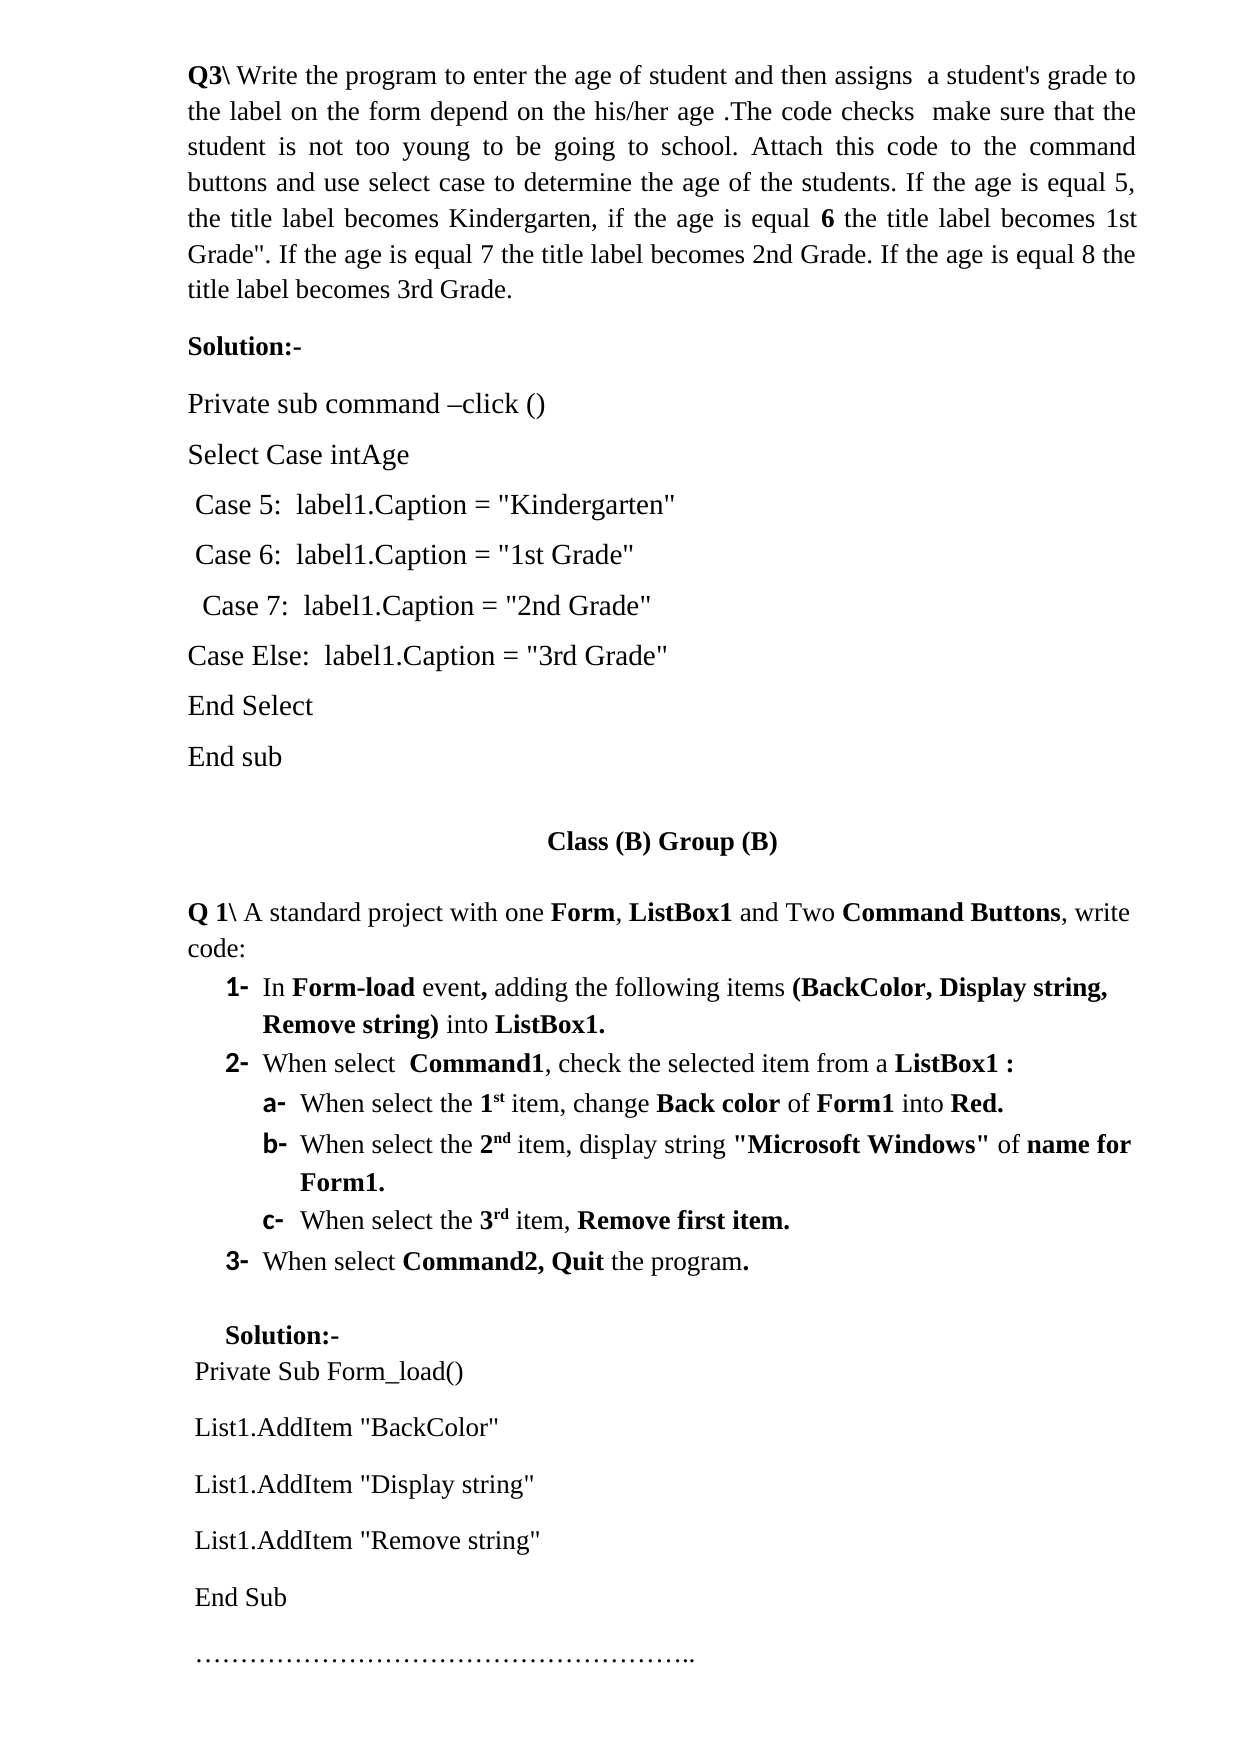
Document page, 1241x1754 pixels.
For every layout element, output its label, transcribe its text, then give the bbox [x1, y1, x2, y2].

text Case 5: label1.Caption = "Kindergarten" [187, 487, 1137, 521]
list When select Command1, check the selected item from a ListBox1 : [225, 1044, 1137, 1079]
text Case 6: label1.Caption = "1st Grade" [187, 537, 1137, 571]
text Solution:- [225, 1319, 1137, 1350]
list When select the 2nd item, display string "Microsoft Windows" of name for Form1. [262, 1126, 1137, 1197]
text Solution:- [187, 330, 1137, 361]
text Class (B) Group (B) [187, 825, 1137, 856]
text ……………………………………………….. [194, 1638, 1132, 1669]
text Private Sub Form_load() [194, 1355, 1132, 1386]
text List1.AddItem "Remove string" [194, 1524, 1132, 1556]
text List1.AddItem "Display string" [194, 1468, 1132, 1499]
list When select the 3rd item, Remove first item. [262, 1201, 1137, 1237]
list When select the 1st item, change Back color of Form1 into Red. [262, 1084, 1137, 1120]
text Q 1\ A standard project with one Form, ListBox1 and Two Command Buttons, write code: [187, 896, 1137, 963]
text End Select [187, 688, 1137, 722]
text List1.AddItem "BackColor" [194, 1411, 1132, 1442]
text Private sub command –click () [187, 387, 1137, 420]
text Case Else: label1.Caption = "3rd Grade" [187, 638, 1137, 672]
text End Sub [194, 1581, 1132, 1612]
text Q3\ Write the program to enter the age of student and then assigns a student's grade to the label on the form depend on the his/her age .The code checks make sure that the student is not too young to be going to school. Attach this code to the command buttons and use select case to determine the age of the students. If the age is equal 5, the title label becomes Kindergarten, if the age is equal 6 the title label becomes 1st Grade". If the age is equal 7 the title label becomes 2nd Grade. If the age is equal 8 the title label becomes 3rd Grade. [187, 59, 1137, 304]
text Select Case intAge [187, 437, 1137, 470]
list In Form-load event, adding the following items (BackColor, Display string, Remove string) into ListBox1. [225, 968, 1137, 1039]
text Case 7: label1.Caption = "2nd Grade" [187, 588, 1137, 621]
text End sub [187, 739, 1137, 772]
list When select Command2, Quit the program. [225, 1242, 1137, 1278]
